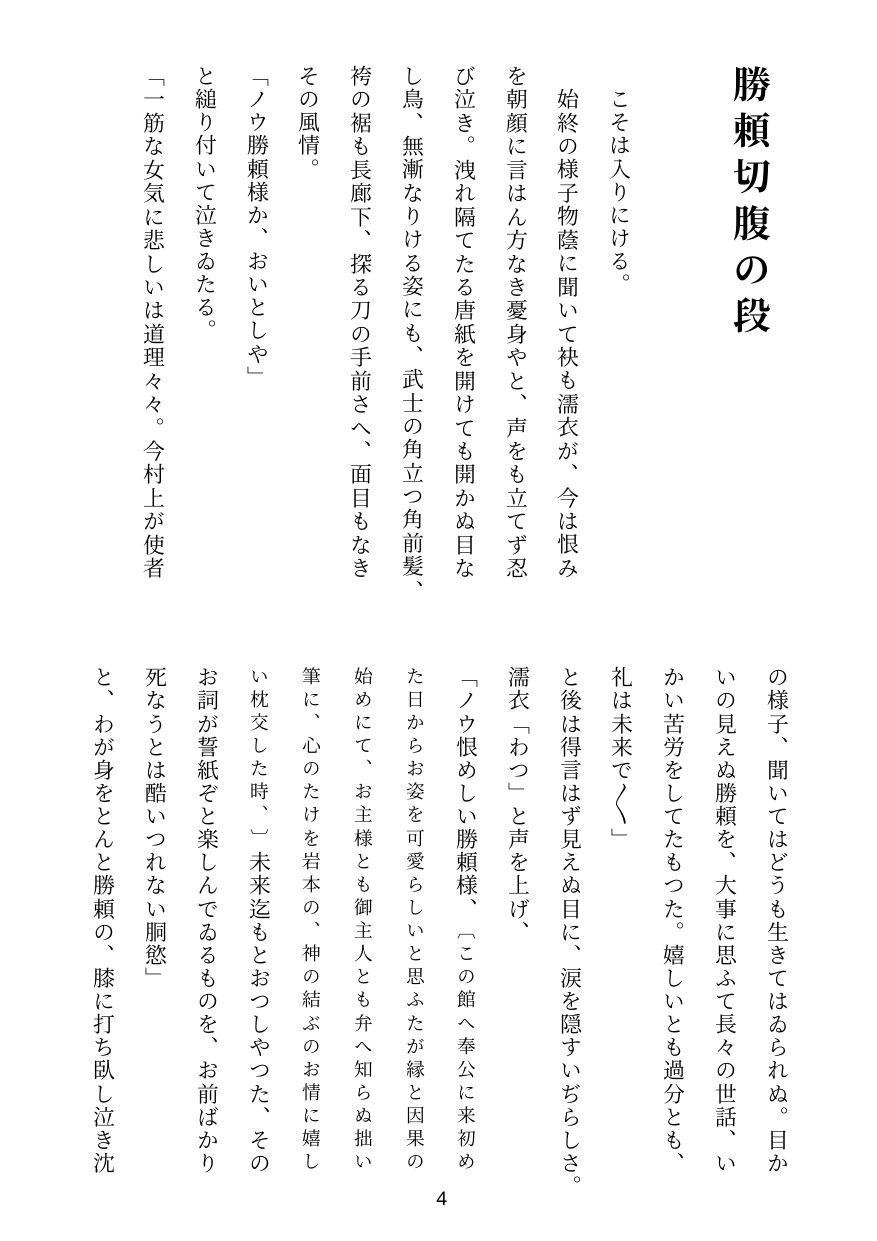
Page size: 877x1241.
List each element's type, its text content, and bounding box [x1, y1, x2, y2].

text と後は得言はず見えぬ目に、涙を隠すいぢらしさ。濡衣「わつ」と声を上げ、 [493, 660, 597, 1175]
text と縋り付いて泣きゐたる。 [180, 65, 232, 580]
text 「ノウ恨めしい勝頼様、〔この館へ奉公に来初めた日からお姿を可愛らしいと思ふたが縁と因果の始めにて、お主様とも御主人とも弁へ知らぬ拙い筆に、心のたけを岩本の、神の結ぶのお情に嬉しい枕交した時、〕未来迄もとおつしやつた、そのお詞が誓紙ぞと楽しんでゐるものを、お前ばかり死なうとは酷いつれない胴慾」 [131, 660, 493, 1175]
text 「一筋な女気に悲しいは道理々々。今村上が使者の様子、聞いてはどうも生きてはゐられぬ。目かいの見えぬ勝頼を、大事に思ふて長々の世話、いかい苦労をしてたもつた。嬉しいとも過分とも、礼は未来で〳〵」 [597, 660, 804, 1175]
text と、わが身をとんと勝頼の、膝に打ち臥し泣き沈む。 [79, 660, 131, 1175]
text 勝頼切腹の段 [700, 65, 804, 580]
text 「ノウ勝頼様か、おいとしや」 [232, 65, 284, 580]
text 始終の様子物蔭に聞いて袂も濡衣が、今は恨みを朝顔に言はん方なき憂身やと、声をも立てず忍び泣き。洩れ隔てたる唐紙を開けても開かぬ目なし鳥、無漸なりける姿にも、武士の角立つ角前髪、袴の裾も長廊下、探る刀の手前さへ、面目もなきその風情。 [284, 65, 594, 580]
text 「一筋な女気に悲しいは道理々々。今村上が使者の様子、聞いてはどうも生きてはゐられぬ。目かいの見えぬ勝頼を、大事に思ふて長々の世話、いかい苦労をしてたもつた。嬉しいとも過分とも、礼は未来で〳〵」 [129, 65, 180, 580]
text こそは入りにける。 [594, 65, 646, 580]
